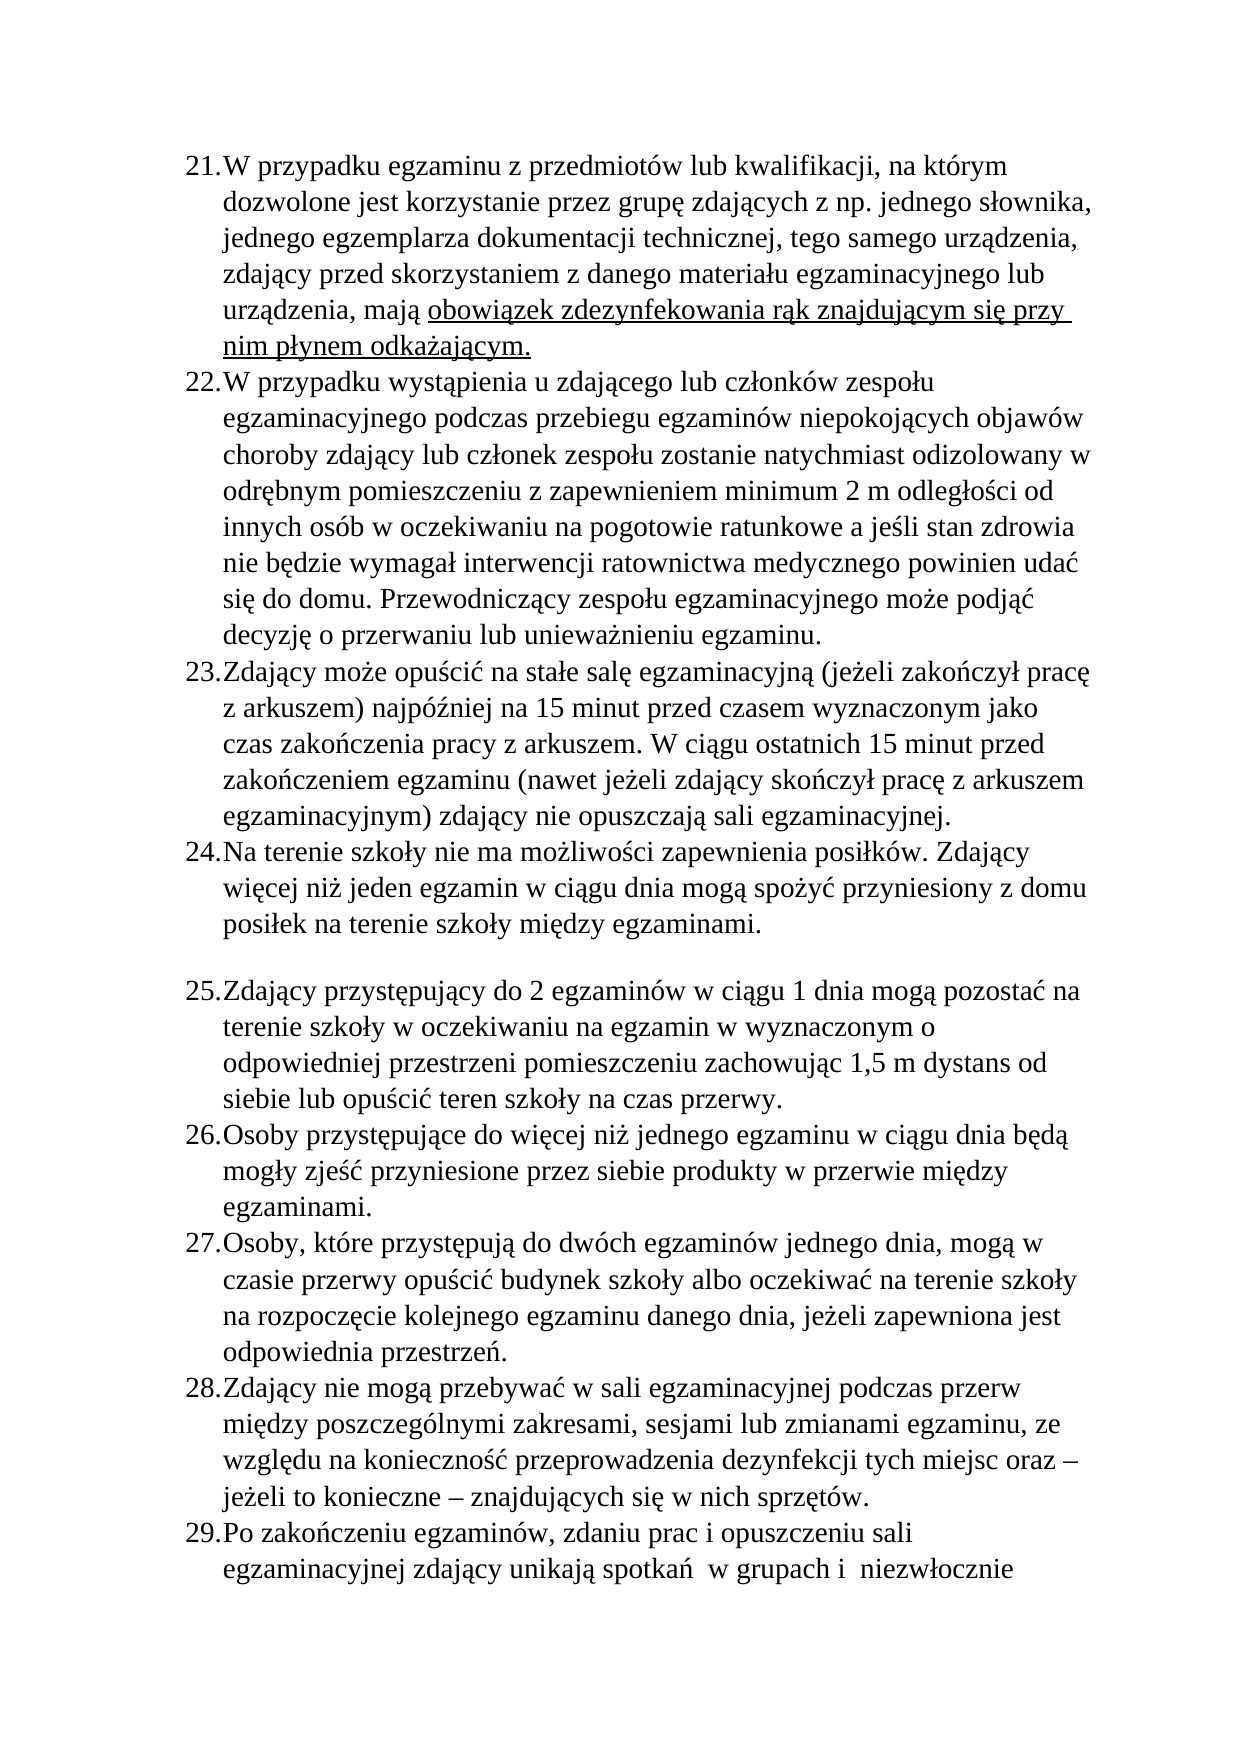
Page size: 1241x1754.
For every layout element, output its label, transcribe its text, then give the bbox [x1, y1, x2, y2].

list Zdający może opuścić na stałe salę egzaminacyjną (jeżeli zakończył pracę z arkuszem) najpóźniej na 15 minut przed czasem wyznaczonym jako czas zakończenia pracy z arkuszem. W ciągu ostatnich 15 minut przed zakończeniem egzaminu (nawet jeżeli zdający skończył pracę z arkuszem egzaminacyjnym) zdający nie opuszczają sali egzaminacyjnej. [185, 654, 1093, 832]
list Zdający przystępujący do 2 egzaminów w ciągu 1 dnia mogą pozostać na terenie szkoły w oczekiwaniu na egzamin w wyznaczonym o odpowiedniej przestrzeni pomieszczeniu zachowując 1,5 m dystans od siebie lub opuścić teren szkoły na czas przerwy. [185, 973, 1093, 1114]
list Osoby przystępujące do więcej niż jednego egzaminu w ciągu dnia będą mogły zjeść przyniesione przez siebie produkty w przerwie między egzaminami. [185, 1117, 1093, 1223]
list Zdający nie mogą przebywać w sali egzaminacyjnej podczas przerw między poszczególnymi zakresami, sesjami lub zmianami egzaminu, ze względu na konieczność przeprowadzenia dezynfekcji tych miejsc oraz – jeżeli to konieczne – znajdujących się w nich sprzętów. [185, 1370, 1093, 1512]
list Osoby, które przystępują do dwóch egzaminów jednego dnia, mogą w czasie przerwy opuścić budynek szkoły albo oczekiwać na terenie szkoły na rozpoczęcie kolejnego egzaminu danego dnia, jeżeli zapewniona jest odpowiednia przestrzeń. [185, 1226, 1093, 1368]
list Na terenie szkoły nie ma możliwości zapewnienia posiłków. Zdający więcej niż jeden egzamin w ciągu dnia mogą spożyć przyniesiony z domu posiłek na terenie szkoły między egzaminami. [185, 834, 1093, 970]
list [185, 1515, 1093, 1584]
list W przypadku wystąpienia u zdającego lub członków zespołu egzaminacyjnego podczas przebiegu egzaminów niepokojących objawów choroby zdający lub członek zespołu zostanie natychmiast odizolowany w odrębnym pomieszczeniu z zapewnieniem minimum 2 m odległości od innych osób w oczekiwaniu na pogotowie ratunkowe a jeśli stan zdrowia nie będzie wymagał interwencji ratownictwa medycznego powinien udać się do domu. Przewodniczący zespołu egzaminacyjnego może podjąć decyzję o przerwaniu lub unieważnieniu egzaminu. [185, 364, 1093, 651]
list W przypadku egzaminu z przedmiotów lub kwalifikacji, na którym dozwolone jest korzystanie przez grupę zdających z np. jednego słownika, jednego egzemplarza dokumentacji technicznej, tego samego urządzenia, zdający przed skorzystaniem z danego materiału egzaminacyjnego lub urządzenia, mają obowiązek zdezynfekowania rąk znajdującym się przy nim płynem odkażającym. [185, 148, 1093, 362]
